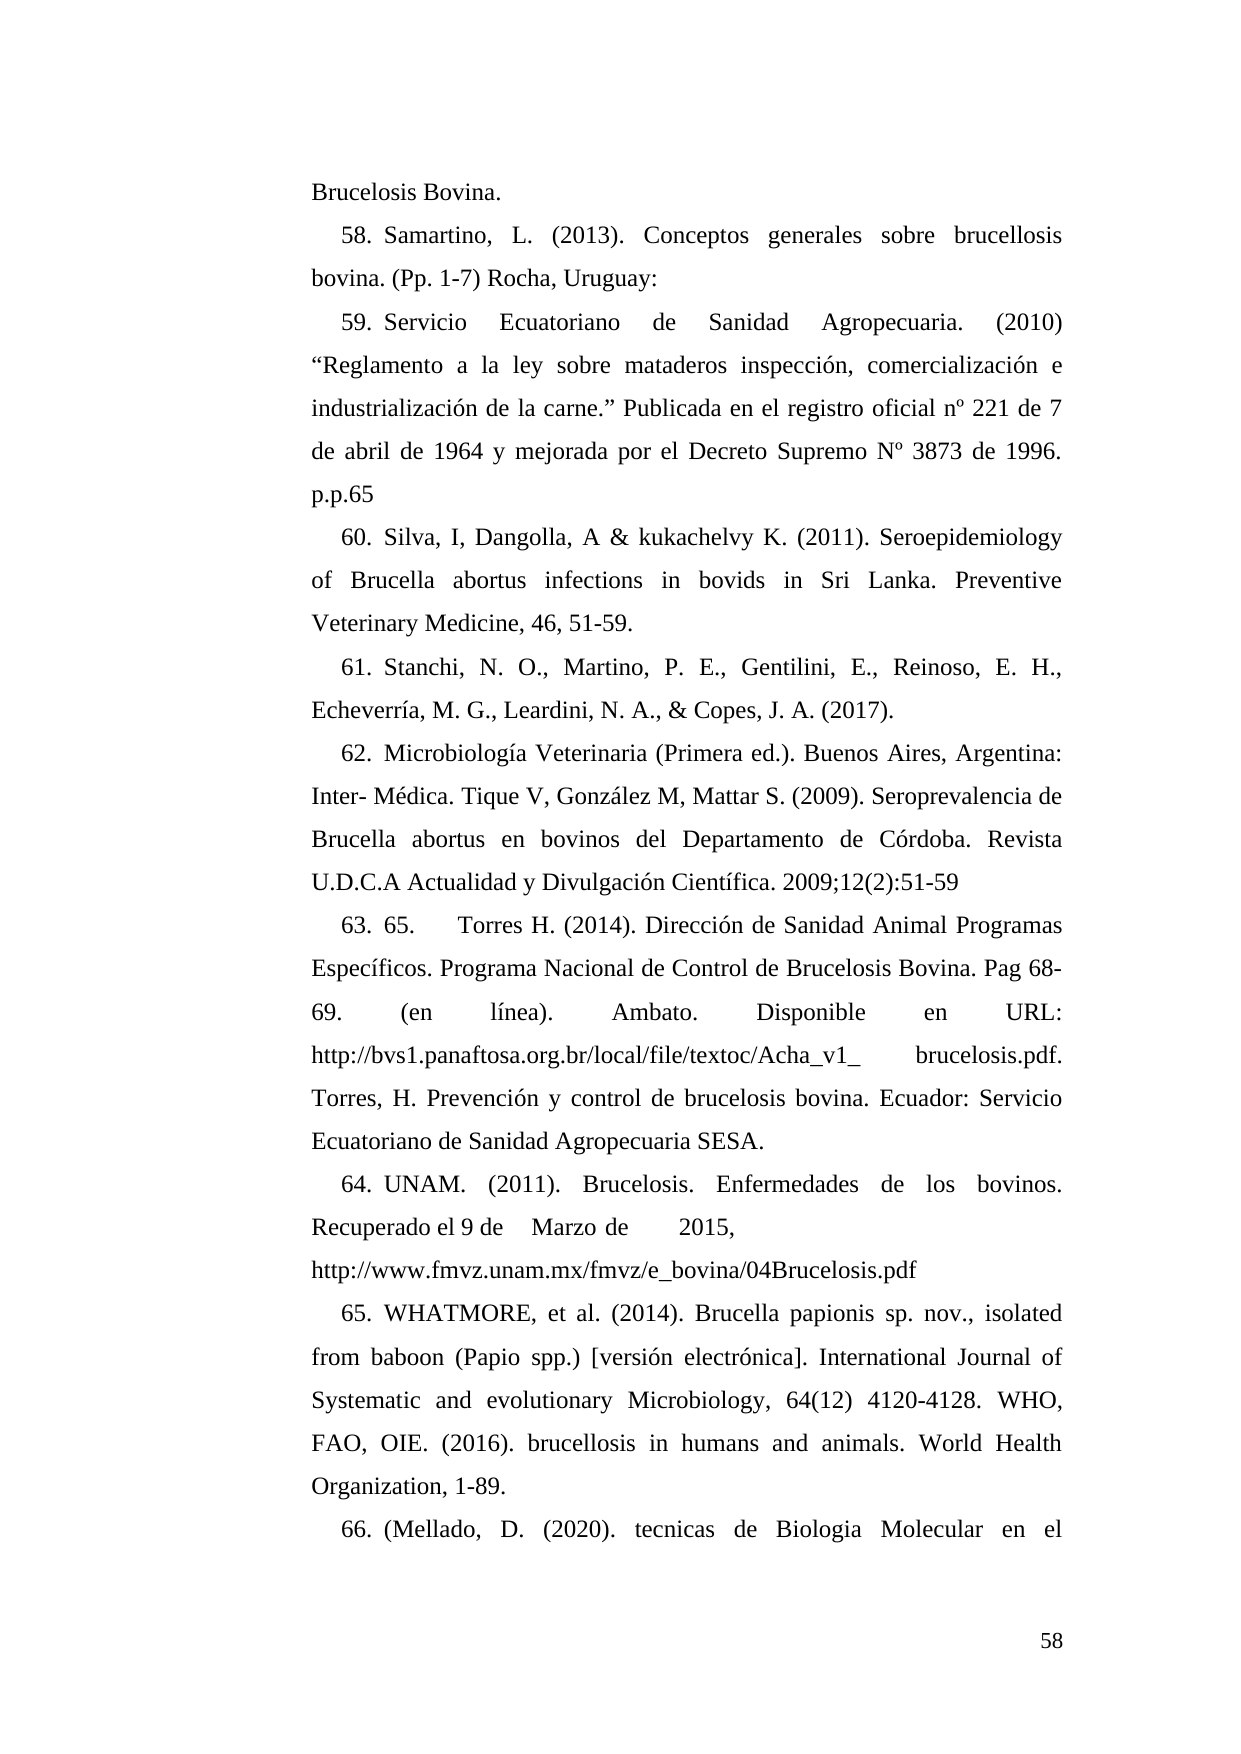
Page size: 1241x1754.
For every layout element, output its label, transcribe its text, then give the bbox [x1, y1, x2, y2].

list Stanchi, N. O., Martino, P. E., Gentilini, E., Reinoso, E. H., Echeverría, M. G., Leardini, N. A., & Copes, J. A. (2017). [311, 652, 1063, 723]
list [311, 1514, 1063, 1543]
list Microbiología Veterinaria (Primera ed.). Buenos Aires, Argentina: Inter- Médica. Tique V, González M, Mattar S. (2009). Seroprevalencia de Brucella abortus en bovinos del Departamento de Córdoba. Revista U.D.C.A Actualidad y Divulgación Científica. 2009;12(2):51-59 [311, 738, 1063, 896]
list Servicio Ecuatoriano de Sanidad Agropecuaria. (2010) “Reglamento a la ley sobre mataderos inspección, comercialización e industrialización de la carne.” Publicada en el registro oficial nº 221 de 7 de abril de 1964 y mejorada por el Decreto Supremo Nº 3873 de 1996. p.p.65 [311, 307, 1063, 508]
list Samartino, L. (2013). Conceptos generales sobre brucellosis bovina. (Pp. 1-7) Rocha, Uruguay: [311, 220, 1063, 292]
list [311, 177, 1063, 206]
list UNAM. (2011). Brucelosis. Enfermedades de los bovinos. Recuperado el 9 de Marzo de 2015, http://www.fmvz.unam.mx/fmvz/e_bovina/04Brucelosis.pdf [311, 1169, 1063, 1284]
list Silva, I, Dangolla, A & kukachelvy K. (2011). Seroepidemiology of Brucella abortus infections in bovids in Sri Lanka. Preventive Veterinary Medicine, 46, 51-59. [311, 522, 1063, 637]
list 65. Torres H. (2014). Dirección de Sanidad Animal Programas Específicos. Programa Nacional de Control de Brucelosis Bovina. Pag 68-69. (en línea). Ambato. Disponible en URL: http://bvs1.panaftosa.org.br/local/file/textoc/Acha_v1_ brucelosis.pdf. Torres, H. Prevención y control de brucelosis bovina. Ecuador: Servicio Ecuatoriano de Sanidad Agropecuaria SESA. [311, 910, 1063, 1155]
list WHATMORE, et al. (2014). Brucella papionis sp. nov., isolated from baboon (Papio spp.) [versión electrónica]. International Journal of Systematic and evolutionary Microbiology, 64(12) 4120-4128. WHO, FAO, OIE. (2016). brucellosis in humans and animals. World Health Organization, 1-89. [311, 1298, 1063, 1500]
